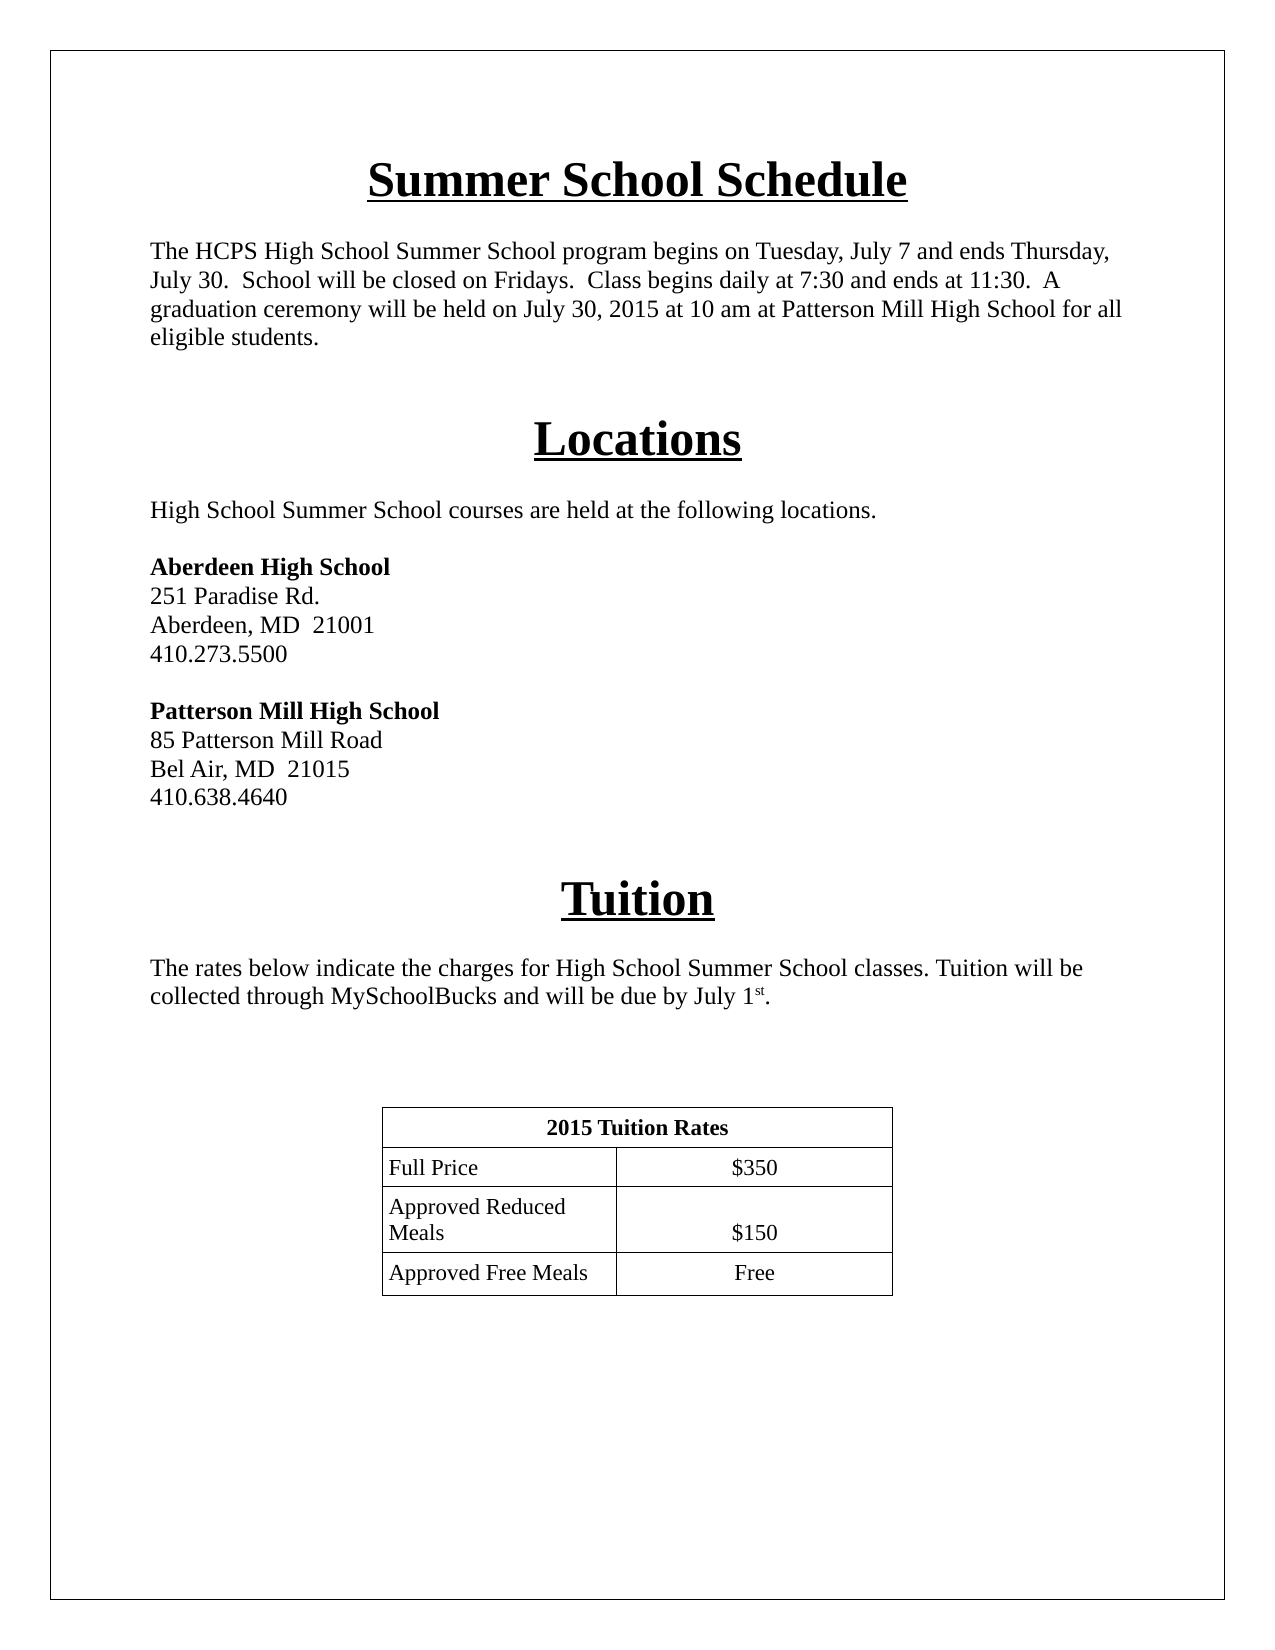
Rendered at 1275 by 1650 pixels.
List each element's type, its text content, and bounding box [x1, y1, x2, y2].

text 410.638.4640 [150, 782, 1125, 811]
text 251 Paradise Rd. [150, 581, 1125, 610]
table_cell Approved Free Meals [383, 1253, 616, 1294]
text Summer School Schedule [150, 150, 1125, 207]
text Aberdeen High School [150, 552, 1125, 581]
table_cell Free [617, 1253, 892, 1294]
text 85 Patterson Mill Road [150, 725, 1125, 754]
text The rates below indicate the charges for High School Summer School classes. Tuition will be collected through MySchoolBucks and will be due by July 1st. [150, 953, 1125, 1010]
text Locations [150, 409, 1125, 466]
text The HCPS High School Summer School program begins on Tuesday, July 7 and ends Thursday, July 30. School will be closed on Fridays. Class begins daily at 7:30 and ends at 11:30. A graduation ceremony will be held on July 30, 2015 at 10 am at Patterson Mill High School for all eligible students. [150, 236, 1125, 351]
text Tuition [150, 869, 1125, 926]
text Aberdeen, MD 21001 [150, 610, 1125, 639]
text Bel Air, MD 21015 [150, 754, 1125, 782]
text High School Summer School courses are held at the following locations. [150, 495, 1125, 524]
table_cell $350 [617, 1148, 892, 1186]
table_header 2015 Tuition Rates [383, 1108, 892, 1147]
text Patterson Mill High School [150, 696, 1125, 725]
text 410.273.5500 [150, 639, 1125, 667]
table_cell Full Price [383, 1148, 616, 1186]
table_cell $150 [617, 1187, 892, 1252]
table_cell Approved Reduced Meals [383, 1187, 616, 1252]
